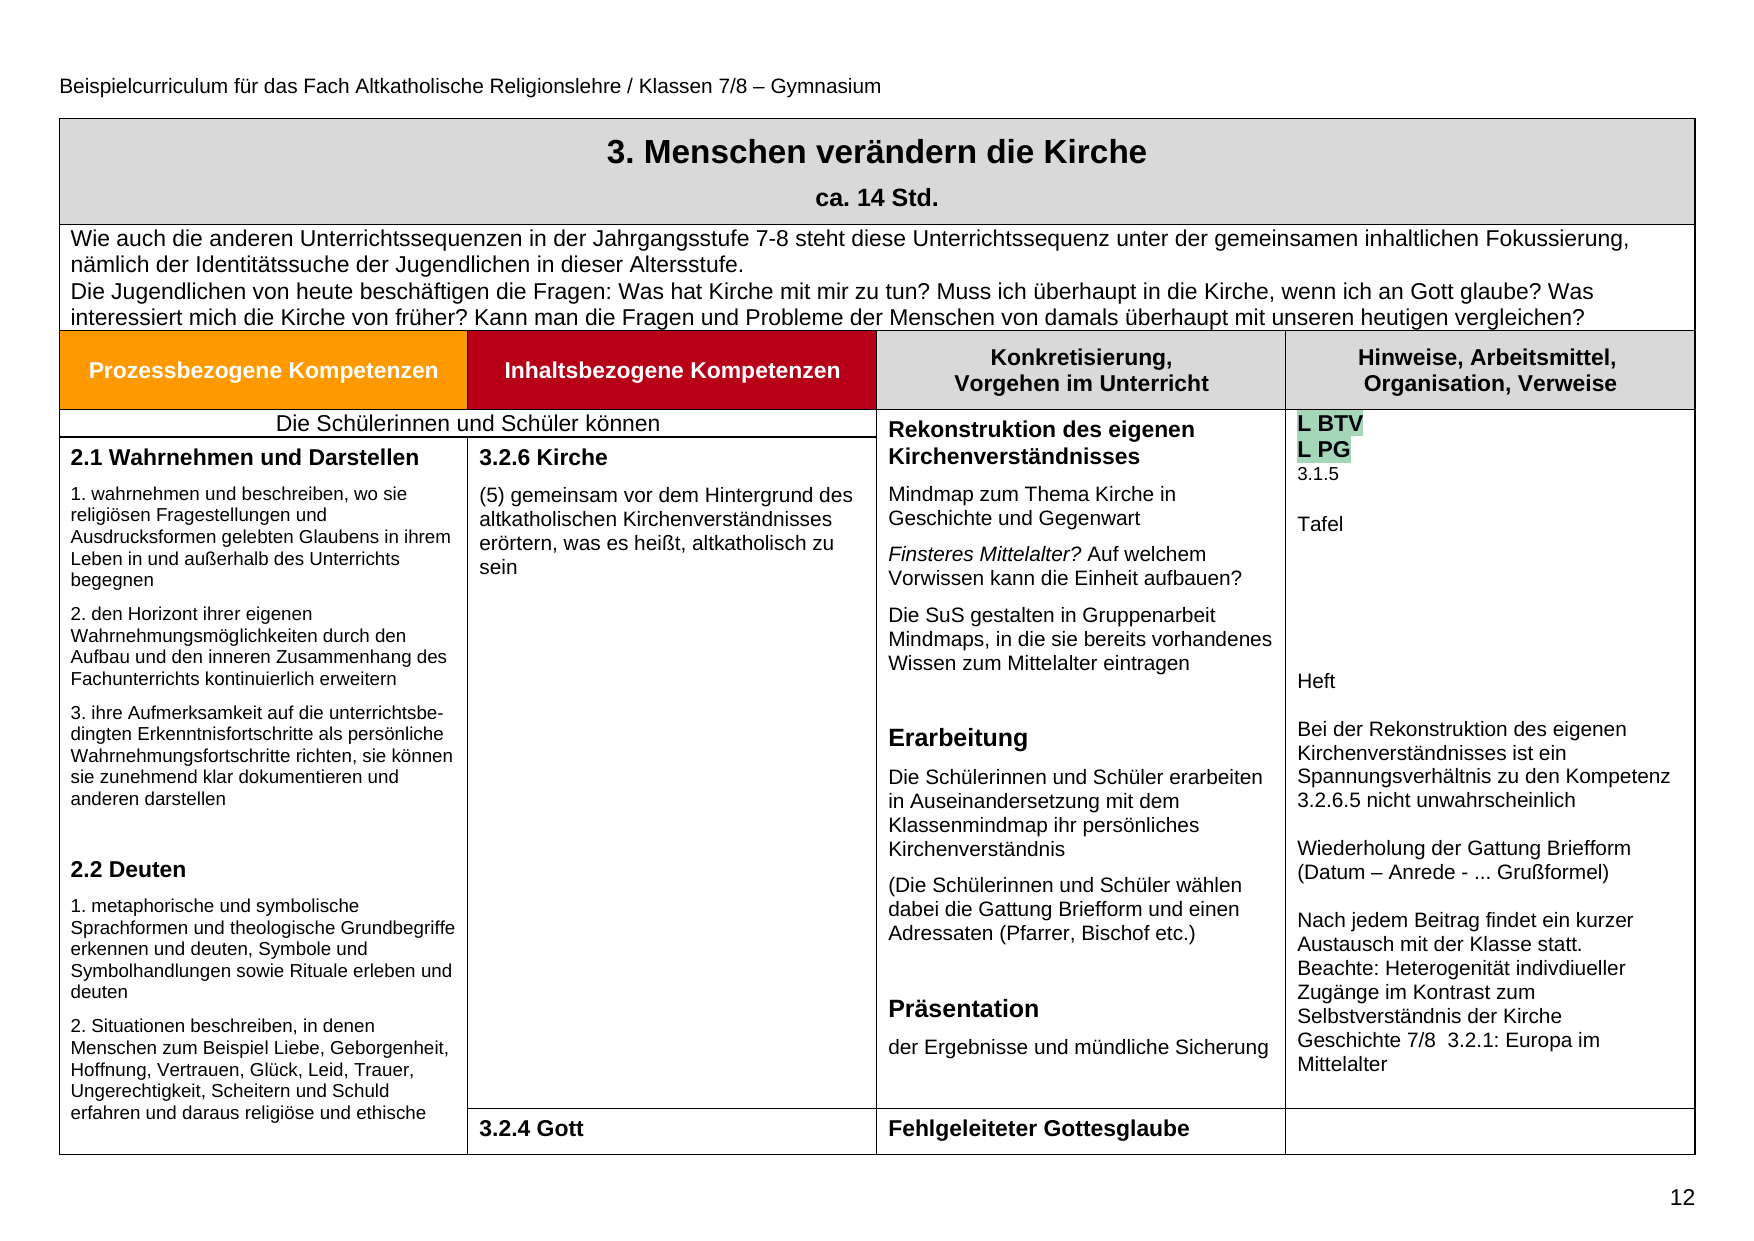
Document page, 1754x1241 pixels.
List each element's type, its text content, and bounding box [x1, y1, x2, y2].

table_cell Rekonstruktion des eigenen Kirchenverständnisses Mindmap zum Thema Kirche in Geschichte und Gegenwart Finsteres Mittelalter? Auf welchem Vorwissen kann die Einheit aufbauen? Die SuS gestalten in Gruppenarbeit Mindmaps, in die sie bereits vorhandenes Wissen zum Mittelalter eintragen Erarbeitung Die Schülerinnen und Schüler erarbeiten in Auseinandersetzung mit dem Klassenmindmap ihr persönliches Kirchenverständnis (Die Schülerinnen und Schüler wählen dabei die Gattung Briefform und einen Adressaten (Pfarrer, Bischof etc.) Präsentation der Ergebnisse und mündliche Sicherung [877, 410, 1285, 1108]
table_cell Inhaltsbezogene Kompetenzen [468, 331, 876, 409]
table_cell Prozessbezogene Kompetenzen [60, 331, 467, 409]
table_cell Die Schülerinnen und Schüler können [60, 410, 876, 436]
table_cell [468, 1109, 876, 1154]
table_cell 3.2.6 Kirche (5) gemeinsam vor dem Hintergrund des altkatholischen Kirchenverständnisses erörtern, was es heißt, altkatholisch zu sein [468, 438, 876, 1108]
table_cell Konkretisierung, Vorgehen im Unterricht [877, 331, 1285, 409]
table_header 3. Menschen verändern die Kirche ca. 14 Std. [60, 119, 1694, 224]
table_cell [1286, 1109, 1694, 1154]
table_cell L BTV L PG 3.1.5 Tafel Heft Bei der Rekonstruktion des eigenen Kirchenverständnisses ist ein Spannungsverhältnis zu den Kompetenz 3.2.6.5 nicht unwahrscheinlich Wiederholung der Gattung Briefform (Datum – Anrede - ... Grußformel) Nach jedem Beitrag findet ein kurzer Austausch mit der Klasse statt. Beachte: Heterogenität indivdiueller Zugänge im Kontrast zum Selbstverständnis der Kirche Geschichte 7/8 3.2.1: Europa im Mittelalter [1286, 410, 1694, 1108]
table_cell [877, 1109, 1285, 1154]
table_cell Wie auch die anderen Unterrichtssequenzen in der Jahrgangsstufe 7-8 steht diese Unterrichtssequenz unter der gemeinsamen inhaltlichen Fokussierung, nämlich der Identitätssuche der Jugendlichen in dieser Altersstufe. Die Jugendlichen von heute beschäftigen die Fragen: Was hat Kirche mit mir zu tun? Muss ich überhaupt in die Kirche, wenn ich an Gott glaube? Was interessiert mich die Kirche von früher? Kann man die Fragen und Probleme der Menschen von damals überhaupt mit unseren heutigen vergleichen? [60, 225, 1694, 330]
table_cell Hinweise, Arbeitsmittel, Organisation, Verweise [1286, 331, 1694, 409]
table_cell 2.1 Wahrnehmen und Darstellen 1. wahrnehmen und beschreiben, wo sie religiösen Fragestellungen und Ausdrucksformen gelebten Glaubens in ihrem Leben in und außerhalb des Unterrichts begegnen 2. den Horizont ihrer eigenen Wahrnehmungsmöglichkeiten durch den Aufbau und den inneren Zusammenhang des Fachunterrichts kontinuierlich erweitern 3. ihre Aufmerksamkeit auf die unterrichtsbe-dingten Erkenntnisfortschritte als persönliche Wahrnehmungsfortschritte richten, sie können sie zunehmend klar dokumentieren und anderen darstellen 2.2 Deuten 1. metaphorische und symbolische Sprachformen und theologische Grundbegriffe erkennen und deuten, Symbole und Symbolhandlungen sowie Rituale erleben und deuten 2. Situationen beschreiben, in denen Menschen zum Beispiel Liebe, Geborgenheit, Hoffnung, Vertrauen, Glück, Leid, Trauer, Ungerechtigkeit, Scheitern und Schuld erfahren und daraus religiöse und ethische Fragen entwickeln 3. zentrale Zeugnisse der biblisch-christlichen Überlieferung als Erfahrungen von Menschen mit Gott deuten und diese in Beziehung setzen zu eigenen Erfahrungen 2.3 Urteilen 1. zu konkreten Situationen wie Freundschaft, Enttäuschung, Streit oder Erfahrungen mit Tod unterschiedliche religiöse und nicht-religiöse Antwort- und Handlungsmöglichkeiten finden und vergleichen 2. unterschiedliche religiöse und nicht-religiöse Antwort- und Handlungsmöglichkeiten mit der biblisch-christlichen und altkatholischen Glaubensüberlieferung in Beziehung setzen 3. einen eigenen Standpunkt zu religiösen und ethischen Fragen einnehmen und diesen aus der Perspektive biblisch-christlicher und altkatholischer Glaubenstradition beurteilen 2.4 Kommunizieren und Dialogfähig-Sein 1. eigene Gedanken, Gefühle und Sicht- beziehungsweise Verhaltensweisen (Konstruktionen) darstellen und in Beziehung setzen zu denen anderer Schülerinnen und Schüler in der Lerngruppe 2. sich in religiöse und nicht religiöse Gedanken, Gefühle, Sicht- bzw. Verhaltensweisen anderer Menschen (biblische Figuren, Heilige, Mitmenschen) hineinversetzen 3. anderen wertschätzend, achtsam, sensibel und respektvoll begegnen und sich konstruktiv mit ihnen über eigene und fremde Standpunkte austauschen 2.5 Gestalten und Handeln 1. dem eigenen Leben, menschlichen Grunderfahrungen und biblisch-christlicher Glaubensüberlieferung kreativ-gestaltend Ausdruck verleihen 2. sich kreativ-gestaltend mit menschlichen Grunderfahrungen, dem eigenen Leben und der biblisch-christlichen Glaubensüberlieferung auseinanderzusetzen, aus dem Nachdenken über biblische Texte und Personen aus Geschichte und Gegenwart Impulse für das eigene Handeln gewinnen 3. innerhalb der eigenen Konfession, aber auch im Kontext interkonfessioneller und interreligiöser Begegnungen, religiöse und liturgische Ausdrucksformen reflektieren und gegebenenfalls diese mitgestalten [60, 438, 467, 1154]
